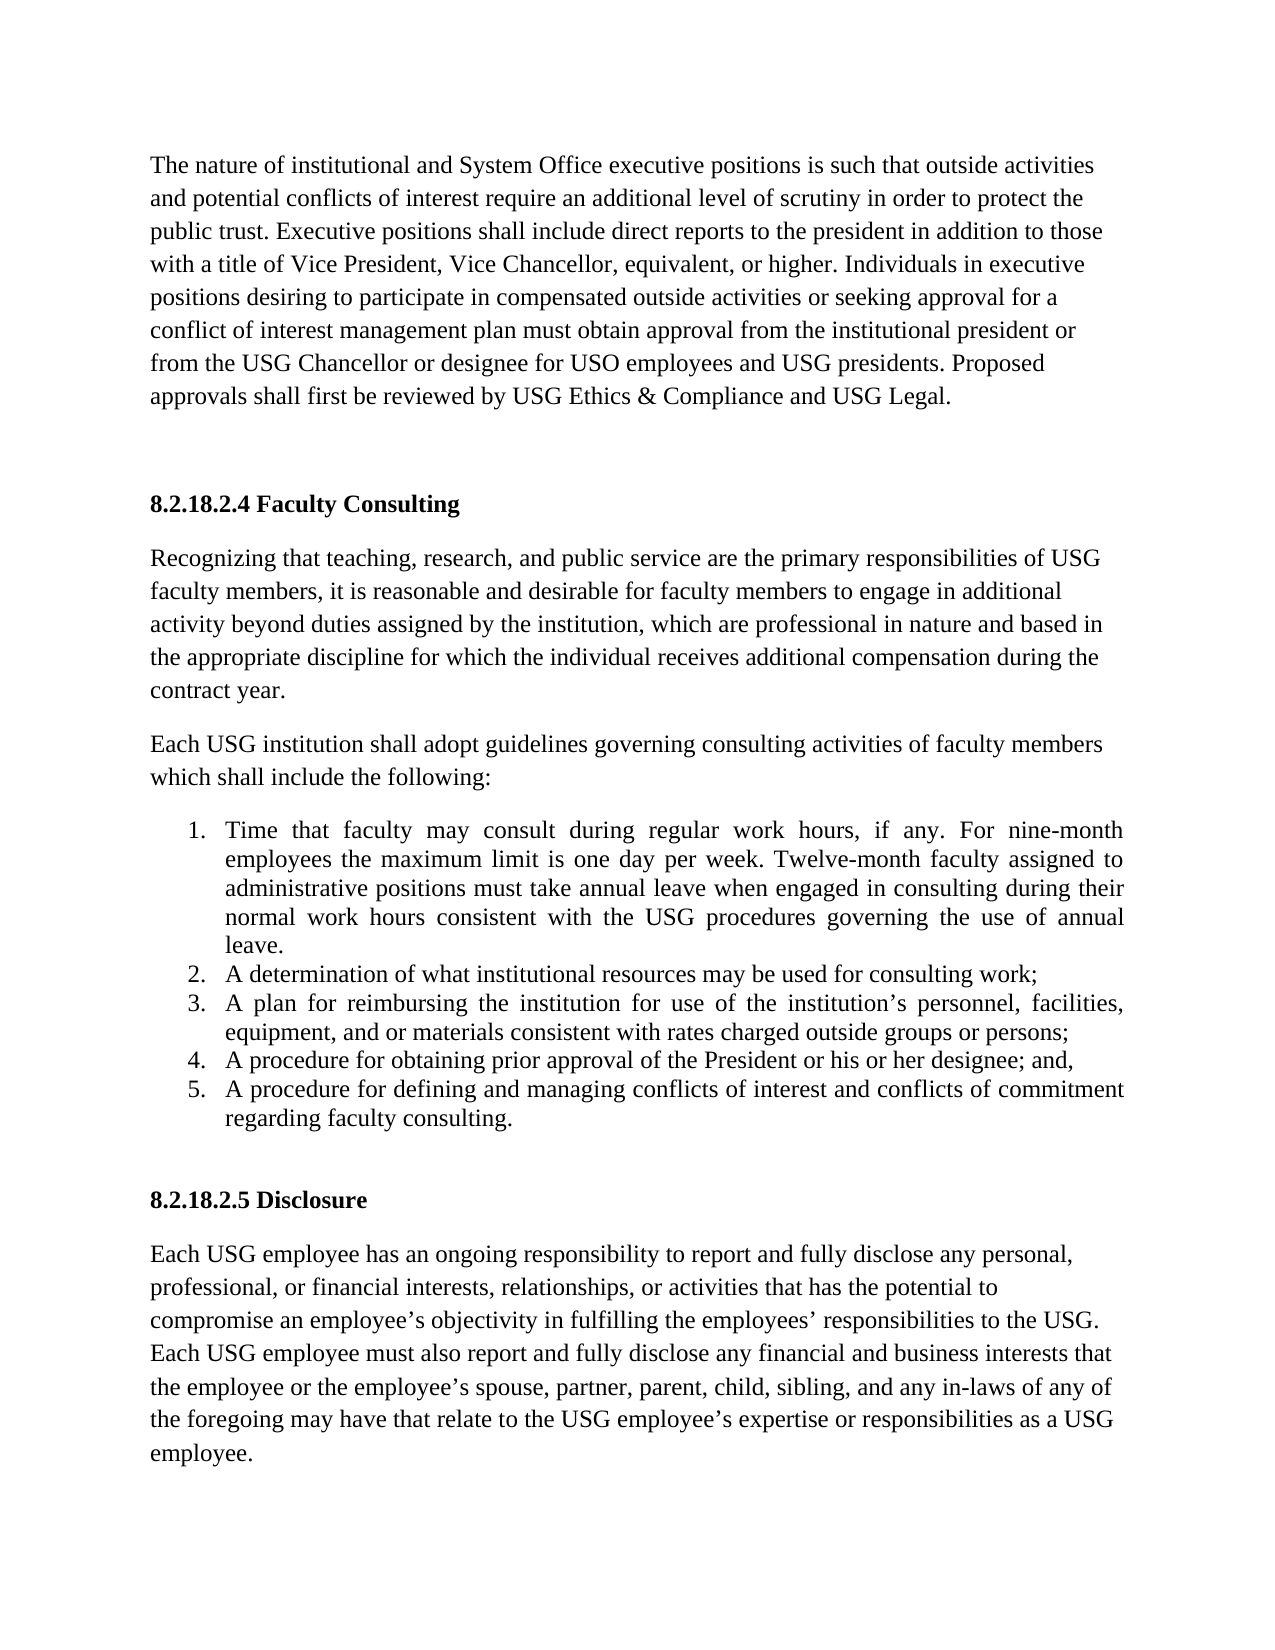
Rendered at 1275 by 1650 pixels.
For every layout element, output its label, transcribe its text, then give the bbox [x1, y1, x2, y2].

list Time that faculty may consult during regular work hours, if any. For nine-month employees the maximum limit is one day per week. Twelve-month faculty assigned to administrative positions must take annual leave when engaged in consulting during their normal work hours consistent with the USG procedures governing the use of annual leave. [187, 816, 1125, 959]
text Each USG employee has an ongoing responsibility to report and fully disclose any personal, professional, or financial interests, relationships, or activities that has the potential to compromise an employee’s objectivity in fulfilling the employees’ responsibilities to the USG. Each USG employee must also report and fully disclose any financial and business interests that the employee or the employee’s spouse, partner, parent, child, sibling, and any in-laws of any of the foregoing may have that relate to the USG employee’s expertise or responsibilities as a USG employee. [150, 1239, 1125, 1466]
list A plan for reimbursing the institution for use of the institution’s personnel, facilities, equipment, and or materials consistent with rates charged outside groups or persons; [187, 988, 1125, 1046]
text Recognizing that teaching, research, and public service are the primary responsibilities of USG faculty members, it is reasonable and desirable for faculty members to engage in additional activity beyond duties assigned by the institution, which are professional in nature and based in the appropriate discipline for which the individual receives additional compensation during the contract year. [150, 543, 1125, 703]
list A determination of what institutional resources may be used for consulting work; [187, 959, 1125, 988]
text Each USG institution shall adopt guidelines governing consulting activities of faculty members which shall include the following: [150, 729, 1125, 790]
text The nature of institutional and System Office executive positions is such that outside activities and potential conflicts of interest require an additional level of scrutiny in order to protect the public trust. Executive positions shall include direct reports to the president in addition to those with a title of Vice President, Vice Chancellor, equivalent, or higher. Individuals in executive positions desiring to participate in compensated outside activities or seeking approval for a conflict of interest management plan must obtain approval from the institutional president or from the USG Chancellor or designee for USO employees and USG presidents. Proposed approvals shall first be reviewed by USG Ethics & Compliance and USG Legal. [150, 150, 1125, 410]
list A procedure for defining and managing conflicts of interest and conflicts of commitment regarding faculty consulting. [187, 1074, 1125, 1132]
text 8.2.18.2.5 Disclosure [150, 1186, 1125, 1214]
text 8.2.18.2.4 Faculty Consulting [150, 489, 1125, 518]
list A procedure for obtaining prior approval of the President or his or her designee; and, [187, 1046, 1125, 1074]
